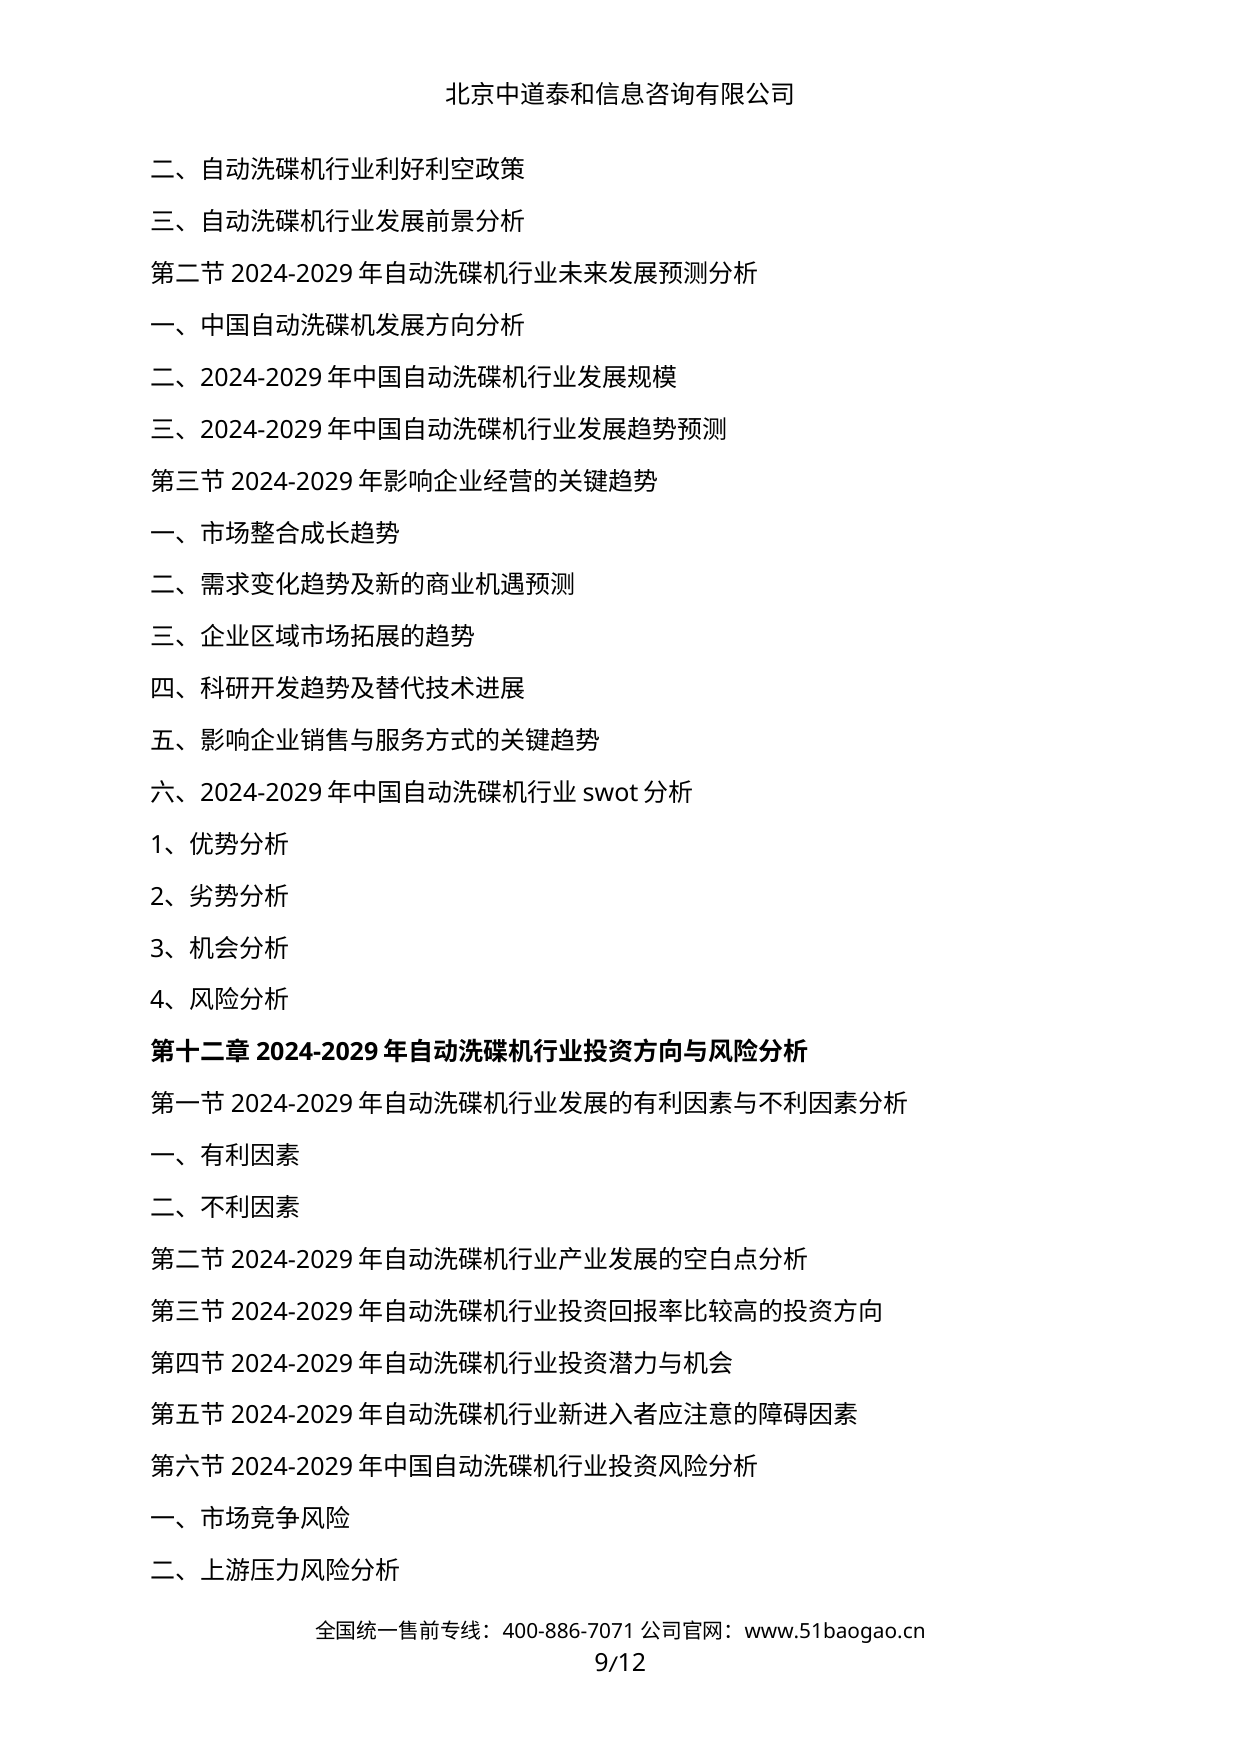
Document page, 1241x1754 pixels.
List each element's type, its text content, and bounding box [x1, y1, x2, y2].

text 第一节 2024-2029年自动洗碟机行业发展的有利因素与不利因素分析 [150, 1084, 1090, 1120]
text 一、市场整合成长趋势 [150, 513, 1090, 549]
text 六、2024-2029年中国自动洗碟机行业swot分析 [150, 772, 1090, 809]
text 3、机会分析 [150, 928, 1090, 964]
text 一、中国自动洗碟机发展方向分析 [150, 306, 1090, 342]
text 第十二章 2024-2029年自动洗碟机行业投资方向与风险分析 [150, 1032, 1090, 1068]
text 二、不利因素 [150, 1187, 1090, 1224]
text 三、企业区域市场拓展的趋势 [150, 617, 1090, 653]
text 4、风险分析 [150, 980, 1090, 1016]
text 二、需求变化趋势及新的商业机遇预测 [150, 565, 1090, 601]
text 二、上游压力风险分析 [150, 1551, 1090, 1587]
text 一、有利因素 [150, 1136, 1090, 1172]
text 第五节 2024-2029年自动洗碟机行业新进入者应注意的障碍因素 [150, 1395, 1090, 1431]
text 三、自动洗碟机行业发展前景分析 [150, 202, 1090, 238]
text 第六节 2024-2029年中国自动洗碟机行业投资风险分析 [150, 1447, 1090, 1483]
text 第三节 2024-2029年自动洗碟机行业投资回报率比较高的投资方向 [150, 1291, 1090, 1327]
text 三、2024-2029年中国自动洗碟机行业发展趋势预测 [150, 409, 1090, 446]
text 第三节 2024-2029年影响企业经营的关键趋势 [150, 461, 1090, 497]
text 二、2024-2029年中国自动洗碟机行业发展规模 [150, 357, 1090, 394]
text 第四节 2024-2029年自动洗碟机行业投资潜力与机会 [150, 1343, 1090, 1379]
text 2、劣势分析 [150, 876, 1090, 912]
text 第二节 2024-2029年自动洗碟机行业未来发展预测分析 [150, 254, 1090, 290]
text 四、科研开发趋势及替代技术进展 [150, 669, 1090, 705]
text 二、自动洗碟机行业利好利空政策 [150, 150, 1090, 186]
text 1、优势分析 [150, 824, 1090, 861]
text 第二节 2024-2029年自动洗碟机行业产业发展的空白点分析 [150, 1239, 1090, 1276]
text 一、市场竞争风险 [150, 1499, 1090, 1535]
text 五、影响企业销售与服务方式的关键趋势 [150, 721, 1090, 757]
